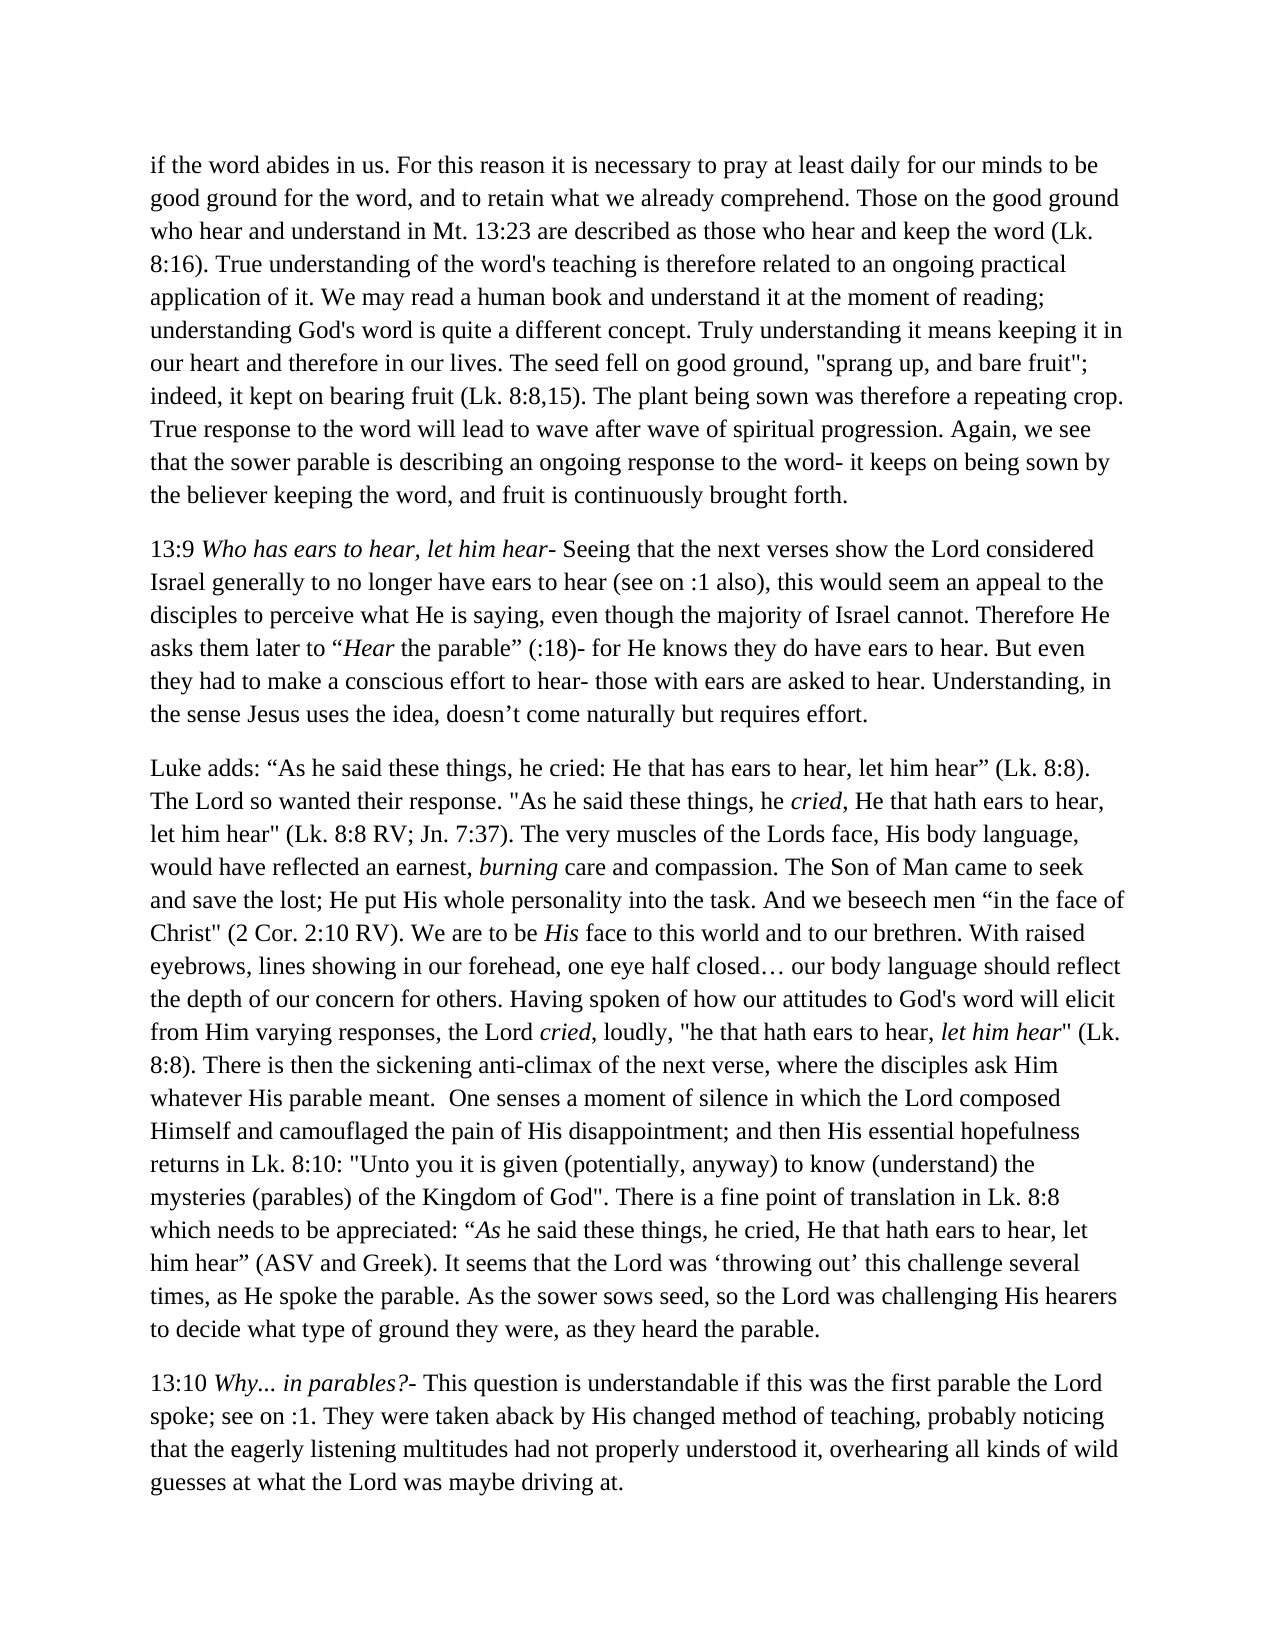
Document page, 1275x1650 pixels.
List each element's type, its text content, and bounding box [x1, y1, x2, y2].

text Luke adds: “As he said these things, he cried: He that has ears to hear, let him hear” (Lk. 8:8). The Lord so wanted their response. "As he said these things, he cried, He that hath ears to hear, let him hear" (Lk. 8:8 RV; Jn. 7:37). The very muscles of the Lords face, His body language, would have reflected an earnest, burning care and compassion. The Son of Man came to seek and save the lost; He put His whole personality into the task. And we beseech men “in the face of Christ" (2 Cor. 2:10 RV). We are to be His face to this world and to our brethren. With raised eyebrows, lines showing in our forehead, one eye half closed… our body language should reflect the depth of our concern for others. Having spoken of how our attitudes to God's word will elicit from Him varying responses, the Lord cried, loudly, "he that hath ears to hear, let him hear" (Lk. 8:8). There is then the sickening anti-climax of the next verse, where the disciples ask Him whatever His parable meant. One senses a moment of silence in which the Lord composed Himself and camouflaged the pain of His disappointment; and then His essential hopefulness returns in Lk. 8:10: "Unto you it is given (potentially, anyway) to know (understand) the mysteries (parables) of the Kingdom of God". There is a fine point of translation in Lk. 8:8 which needs to be appreciated: “As he said these things, he cried, He that hath ears to hear, let him hear” (ASV and Greek). It seems that the Lord was ‘throwing out’ this challenge several times, as He spoke the parable. As the sower sows seed, so the Lord was challenging His hearers to decide what type of ground they were, as they heard the parable. [150, 753, 1125, 1343]
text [150, 150, 1125, 509]
text 13:10 Why... in parables?- This question is understandable if this was the first parable the Lord spoke; see on :1. They were taken aback by His changed method of teaching, probably noticing that the eagerly listening multitudes had not properly understood it, overhearing all kinds of wild guesses at what the Lord was maybe driving at. [150, 1368, 1125, 1496]
text 13:9 Who has ears to hear, let him hear- Seeing that the next verses show the Lord considered Israel generally to no longer have ears to hear (see on :1 also), this would seem an appeal to the disciples to perceive what He is saying, even though the majority of Israel cannot. Therefore He asks them later to “Hear the parable” (:18)- for He knows they do have ears to hear. But even they had to make a conscious effort to hear- those with ears are asked to hear. Understanding, in the sense Jesus uses the idea, doesn’t come naturally but requires effort. [150, 534, 1125, 728]
